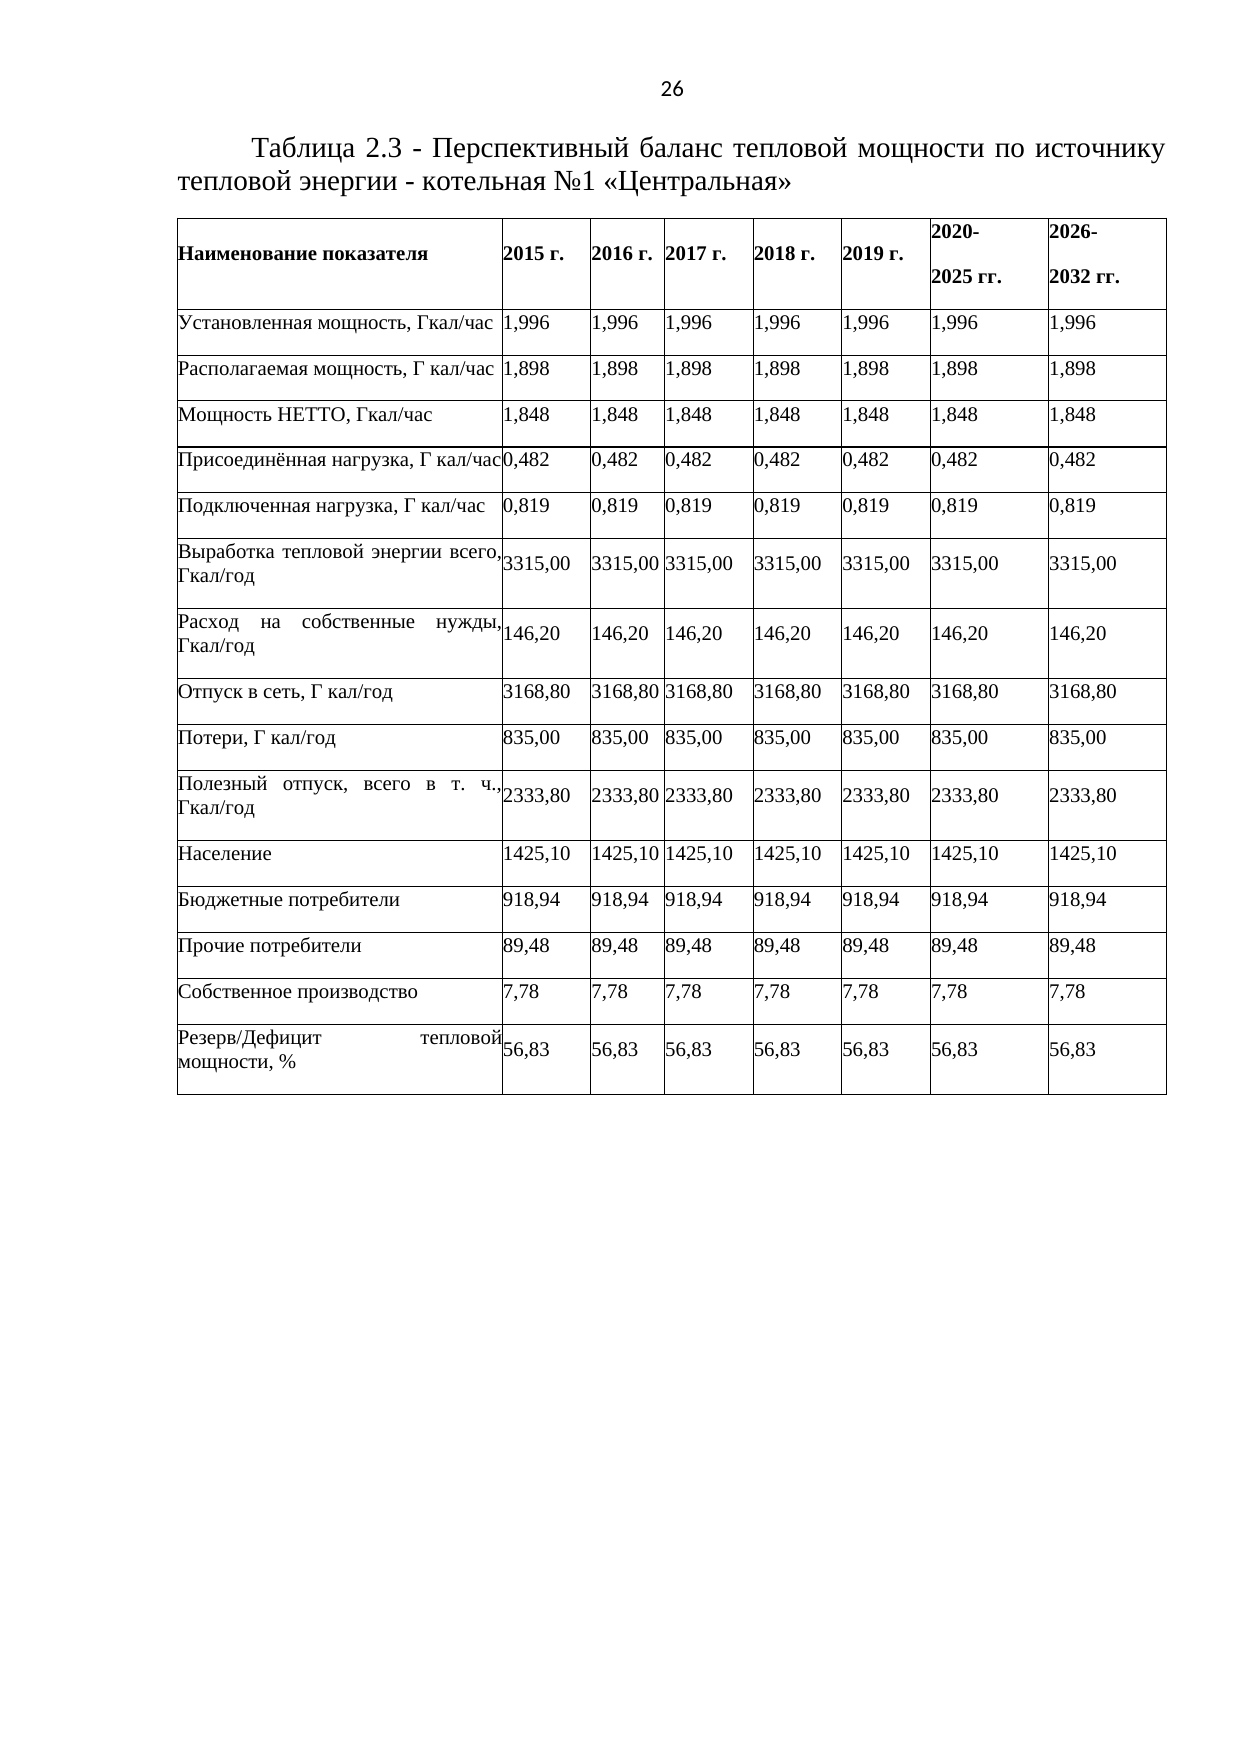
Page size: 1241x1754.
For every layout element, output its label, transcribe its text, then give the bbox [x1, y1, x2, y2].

table_cell 1,848 [665, 401, 753, 446]
table_cell 0,482 [931, 448, 1048, 492]
table_cell 835,00 [754, 725, 841, 770]
table_cell 146,20 [665, 609, 753, 678]
table_cell 1,848 [842, 401, 930, 446]
table_cell 3168,80 [931, 679, 1048, 724]
table_cell 56,83 [842, 1025, 930, 1094]
table_cell 1,996 [754, 310, 841, 354]
table_cell 1425,10 [931, 841, 1048, 886]
table_cell 835,00 [1049, 725, 1166, 770]
table_cell Полезный отпуск, всего в т. ч., Гкал/год [178, 771, 502, 840]
table_cell 1,996 [503, 310, 590, 354]
table_header Наименование показателя [178, 219, 502, 308]
table_cell 56,83 [503, 1025, 590, 1094]
table_cell 918,94 [931, 887, 1048, 932]
table_cell 7,78 [842, 979, 930, 1024]
table_cell 1,848 [503, 401, 590, 446]
text Таблица 2.3 - Перспективный баланс тепловой мощности по источнику тепловой энергии - котельная №1 «Центральная» [177, 130, 1167, 197]
table_cell 1425,10 [503, 841, 590, 886]
table_cell Население [178, 841, 502, 886]
table_cell 918,94 [665, 887, 753, 932]
table_cell 0,819 [665, 493, 753, 538]
table_header 2019 г. [842, 219, 930, 308]
table_cell 2333,80 [665, 771, 753, 840]
table_cell Располагаемая мощность, Г кал/час [178, 356, 502, 400]
table_cell 7,78 [931, 979, 1048, 1024]
table_cell Бюджетные потребители [178, 887, 502, 932]
table_cell 918,94 [842, 887, 930, 932]
table_cell 89,48 [754, 933, 841, 978]
table_cell 3315,00 [1049, 539, 1166, 608]
table_cell 0,819 [754, 493, 841, 538]
table_cell 146,20 [754, 609, 841, 678]
table_cell 918,94 [503, 887, 590, 932]
table_cell 0,482 [665, 448, 753, 492]
table_cell 56,83 [1049, 1025, 1166, 1094]
table_cell 1,996 [665, 310, 753, 354]
table_cell 146,20 [842, 609, 930, 678]
table_cell 1,848 [754, 401, 841, 446]
table_cell 2333,80 [931, 771, 1048, 840]
table_cell 918,94 [1049, 887, 1166, 932]
table_cell 3168,80 [842, 679, 930, 724]
table_cell 89,48 [842, 933, 930, 978]
table_cell 835,00 [665, 725, 753, 770]
table_cell 835,00 [591, 725, 664, 770]
table_cell 3168,80 [1049, 679, 1166, 724]
table_cell 835,00 [931, 725, 1048, 770]
table_cell 918,94 [591, 887, 664, 932]
table_header 2018 г. [754, 219, 841, 308]
table_cell 0,482 [754, 448, 841, 492]
table_cell 146,20 [1049, 609, 1166, 678]
table_cell 0,819 [503, 493, 590, 538]
table_cell 3315,00 [503, 539, 590, 608]
table_cell 0,482 [591, 448, 664, 492]
table_cell 1,848 [1049, 401, 1166, 446]
table_cell 89,48 [665, 933, 753, 978]
table_cell 2333,80 [591, 771, 664, 840]
table_cell Расход на собственные нужды, Гкал/год [178, 609, 502, 678]
table_header 2017 г. [665, 219, 753, 308]
table_cell 0,482 [1049, 448, 1166, 492]
table_cell 1,898 [503, 356, 590, 400]
table_cell 3315,00 [754, 539, 841, 608]
table_cell 1,996 [842, 310, 930, 354]
table_cell Отпуск в сеть, Г кал/год [178, 679, 502, 724]
table_cell 1,898 [591, 356, 664, 400]
table_cell 7,78 [591, 979, 664, 1024]
table_cell 1425,10 [842, 841, 930, 886]
table_cell 7,78 [754, 979, 841, 1024]
table_cell 0,482 [503, 448, 590, 492]
table_cell 1,898 [842, 356, 930, 400]
table_cell 2333,80 [842, 771, 930, 840]
table_cell 835,00 [503, 725, 590, 770]
table_cell 56,83 [665, 1025, 753, 1094]
table_cell 3168,80 [591, 679, 664, 724]
table_cell 3168,80 [754, 679, 841, 724]
table_cell Мощность НЕТТО, Гкал/час [178, 401, 502, 446]
table_cell 1425,10 [754, 841, 841, 886]
table_cell 3168,80 [503, 679, 590, 724]
table_cell 1,898 [754, 356, 841, 400]
table_cell 1425,10 [665, 841, 753, 886]
table_cell 7,78 [665, 979, 753, 1024]
table_cell 1425,10 [591, 841, 664, 886]
table_cell 835,00 [842, 725, 930, 770]
table_cell 3315,00 [591, 539, 664, 608]
table_cell 1,898 [1049, 356, 1166, 400]
table_cell 3315,00 [842, 539, 930, 608]
table_cell 1425,10 [1049, 841, 1166, 886]
table_header 2026- 2032 гг. [1049, 219, 1166, 308]
table_cell Установленная мощность, Гкал/час [178, 310, 502, 354]
table_cell 1,996 [1049, 310, 1166, 354]
table_cell Собственное производство [178, 979, 502, 1024]
table_cell 146,20 [931, 609, 1048, 678]
table_cell 2333,80 [1049, 771, 1166, 840]
table_cell 2333,80 [754, 771, 841, 840]
table_cell 0,819 [1049, 493, 1166, 538]
table_cell 3315,00 [931, 539, 1048, 608]
table_cell 918,94 [754, 887, 841, 932]
table_cell 56,83 [591, 1025, 664, 1094]
table_cell 2333,80 [503, 771, 590, 840]
table_cell 1,848 [591, 401, 664, 446]
table_header 2015 г. [503, 219, 590, 308]
table_cell 1,996 [591, 310, 664, 354]
table_cell 1,898 [665, 356, 753, 400]
table_cell 56,83 [931, 1025, 1048, 1094]
table_header 2020- 2025 гг. [931, 219, 1048, 308]
table_cell 7,78 [503, 979, 590, 1024]
table_cell 0,819 [591, 493, 664, 538]
table_cell 89,48 [931, 933, 1048, 978]
table_cell 1,898 [931, 356, 1048, 400]
table_cell 0,482 [842, 448, 930, 492]
table_cell 146,20 [591, 609, 664, 678]
table_cell Потери, Г кал/год [178, 725, 502, 770]
table_cell 1,848 [931, 401, 1048, 446]
table_cell 1,996 [931, 310, 1048, 354]
table_cell 89,48 [503, 933, 590, 978]
table_cell 146,20 [503, 609, 590, 678]
table_cell 3168,80 [665, 679, 753, 724]
table_cell 0,819 [931, 493, 1048, 538]
table_header 2016 г. [591, 219, 664, 308]
table_cell 89,48 [1049, 933, 1166, 978]
table_cell Подключенная нагрузка, Г кал/час [178, 493, 502, 538]
table_cell 56,83 [754, 1025, 841, 1094]
table_cell 89,48 [591, 933, 664, 978]
table_cell 3315,00 [665, 539, 753, 608]
table_cell 7,78 [1049, 979, 1166, 1024]
table_cell Присоединённая нагрузка, Г кал/час [178, 448, 502, 492]
table_cell Резерв/Дефицит тепловой мощности, % [178, 1025, 502, 1094]
table_cell Прочие потребители [178, 933, 502, 978]
table_cell Выработка тепловой энергии всего, Гкал/год [178, 539, 502, 608]
table_cell 0,819 [842, 493, 930, 538]
